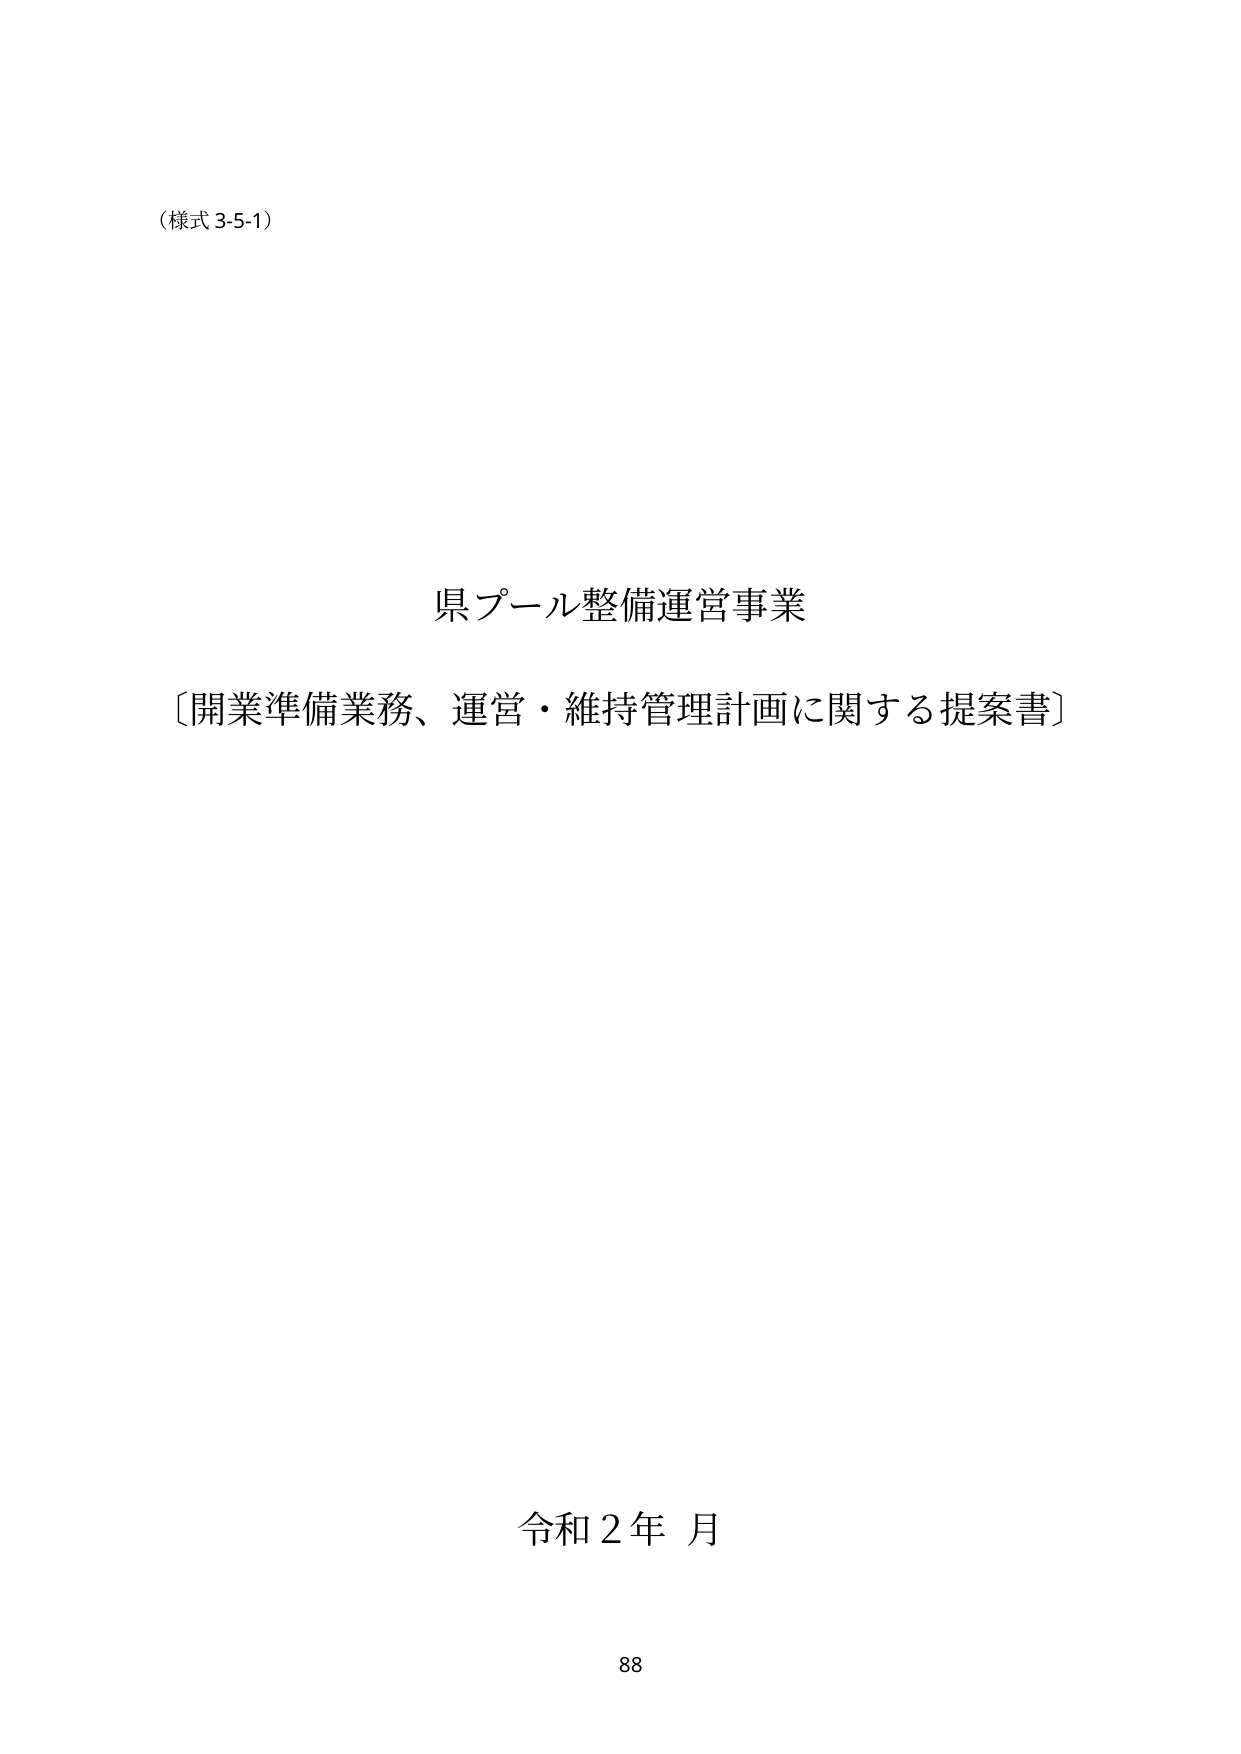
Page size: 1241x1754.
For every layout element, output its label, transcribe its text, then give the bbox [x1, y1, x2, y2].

text 〔開業準備業務、運営・維持管理計画に関する提案書〕 [148, 681, 1092, 735]
text 令和２年 月 [148, 1500, 1092, 1554]
text （様式3-5-1） [148, 204, 1092, 235]
text 県プール整備運営事業 [148, 576, 1092, 630]
